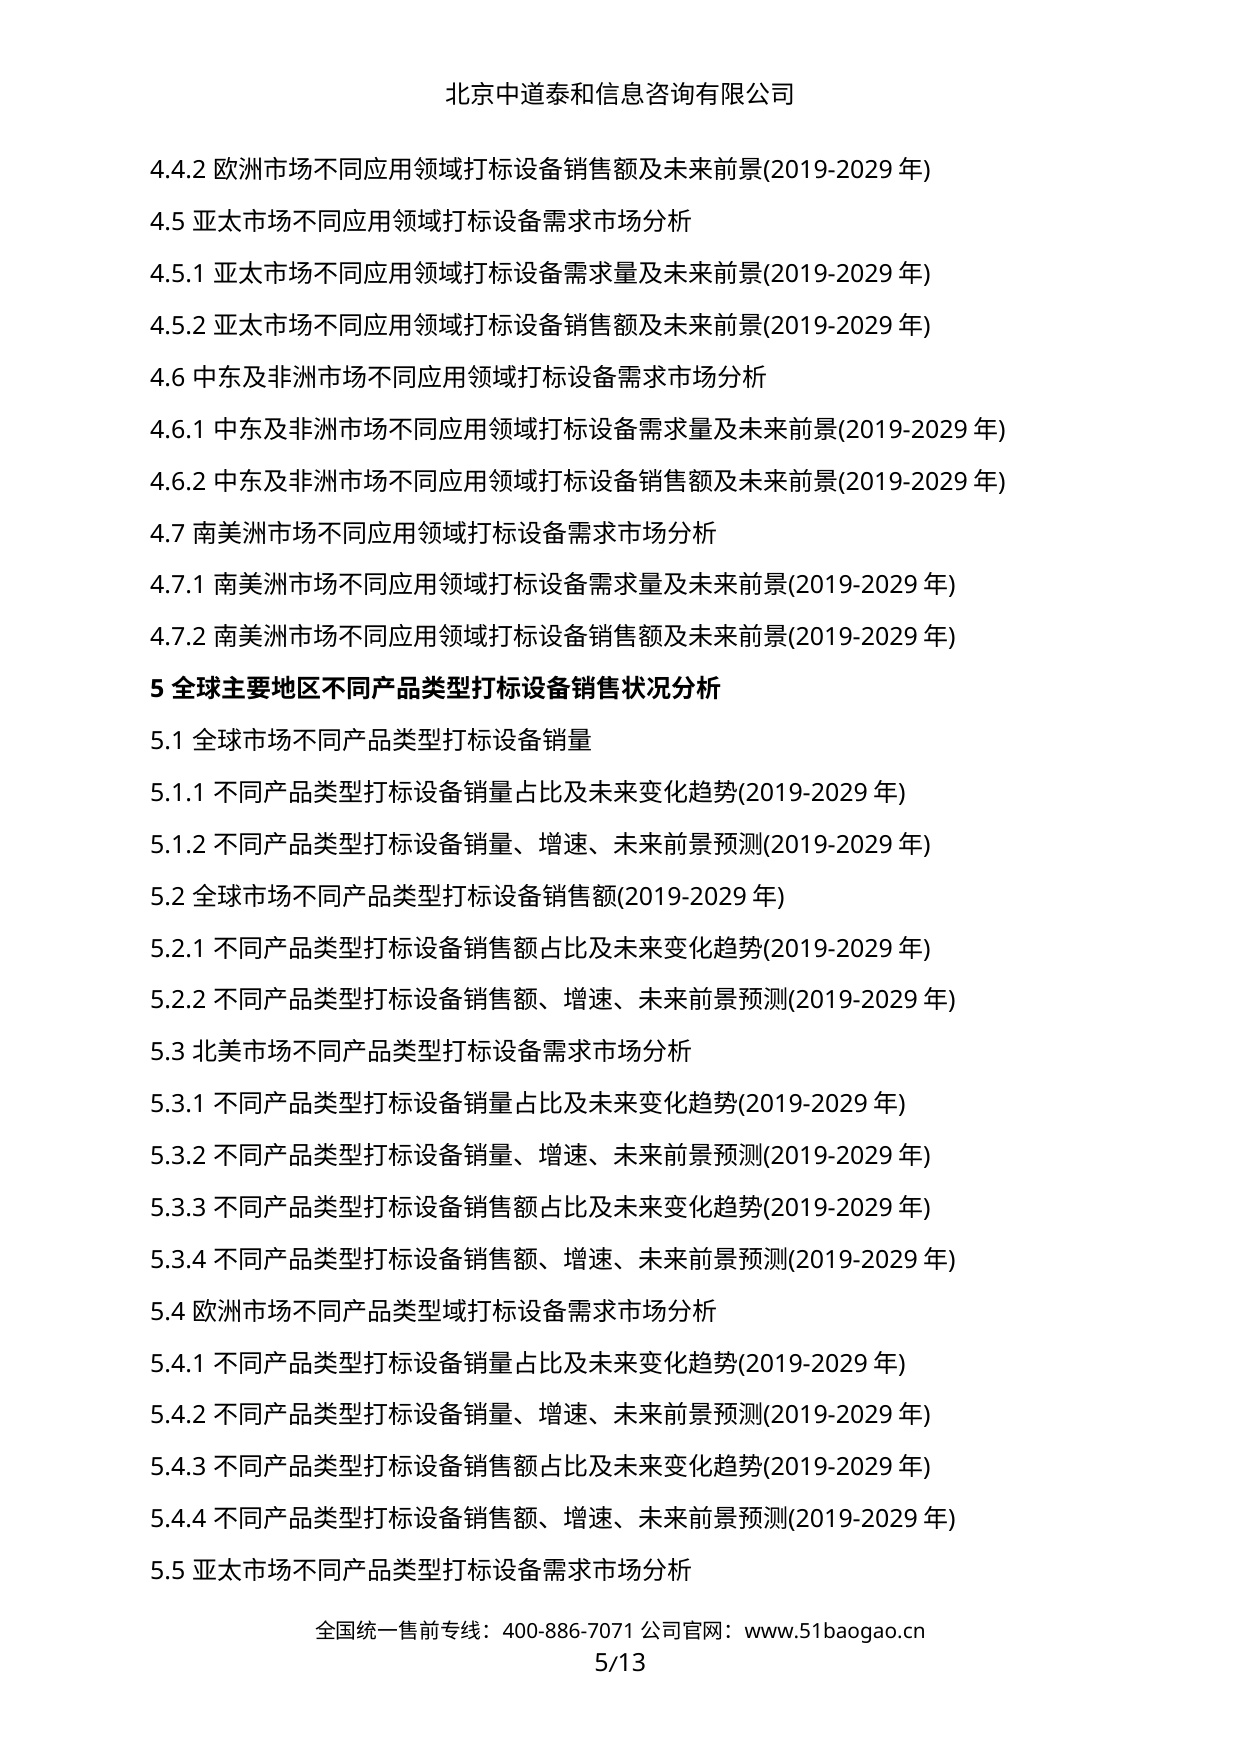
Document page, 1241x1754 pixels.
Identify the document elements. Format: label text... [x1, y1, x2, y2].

text 5.4 欧洲市场不同产品类型域打标设备需求市场分析 [150, 1291, 1090, 1327]
text 4.4.2 欧洲市场不同应用领域打标设备销售额及未来前景(2019-2029年) [150, 150, 1090, 186]
text 5.4.3 不同产品类型打标设备销售额占比及未来变化趋势(2019-2029年) [150, 1447, 1090, 1483]
text 4.6.1 中东及非洲市场不同应用领域打标设备需求量及未来前景(2019-2029年) [150, 409, 1090, 446]
text 5.2.1 不同产品类型打标设备销售额占比及未来变化趋势(2019-2029年) [150, 928, 1090, 964]
text 5.1.1 不同产品类型打标设备销量占比及未来变化趋势(2019-2029年) [150, 772, 1090, 809]
text 4.7.2 南美洲市场不同应用领域打标设备销售额及未来前景(2019-2029年) [150, 617, 1090, 653]
text 5.4.4 不同产品类型打标设备销售额、增速、未来前景预测(2019-2029年) [150, 1499, 1090, 1535]
text 5.3.4 不同产品类型打标设备销售额、增速、未来前景预测(2019-2029年) [150, 1239, 1090, 1276]
text 5.4.2 不同产品类型打标设备销量、增速、未来前景预测(2019-2029年) [150, 1395, 1090, 1431]
text 4.5.1 亚太市场不同应用领域打标设备需求量及未来前景(2019-2029年) [150, 254, 1090, 290]
text 5.1 全球市场不同产品类型打标设备销量 [150, 721, 1090, 757]
text 4.6 中东及非洲市场不同应用领域打标设备需求市场分析 [150, 357, 1090, 394]
text 5.2 全球市场不同产品类型打标设备销售额(2019-2029年) [150, 876, 1090, 912]
text 4.7 南美洲市场不同应用领域打标设备需求市场分析 [150, 513, 1090, 549]
text 5.4.1 不同产品类型打标设备销量占比及未来变化趋势(2019-2029年) [150, 1343, 1090, 1379]
text 5.1.2 不同产品类型打标设备销量、增速、未来前景预测(2019-2029年) [150, 824, 1090, 861]
text 4.7.1 南美洲市场不同应用领域打标设备需求量及未来前景(2019-2029年) [150, 565, 1090, 601]
text 5.3 北美市场不同产品类型打标设备需求市场分析 [150, 1032, 1090, 1068]
text 5.3.1 不同产品类型打标设备销量占比及未来变化趋势(2019-2029年) [150, 1084, 1090, 1120]
text 5.2.2 不同产品类型打标设备销售额、增速、未来前景预测(2019-2029年) [150, 980, 1090, 1016]
text 4.6.2 中东及非洲市场不同应用领域打标设备销售额及未来前景(2019-2029年) [150, 461, 1090, 497]
text 5 全球主要地区不同产品类型打标设备销售状况分析 [150, 669, 1090, 705]
text 5.5 亚太市场不同产品类型打标设备需求市场分析 [150, 1551, 1090, 1587]
text 5.3.3 不同产品类型打标设备销售额占比及未来变化趋势(2019-2029年) [150, 1187, 1090, 1224]
text 4.5.2 亚太市场不同应用领域打标设备销售额及未来前景(2019-2029年) [150, 306, 1090, 342]
text 5.3.2 不同产品类型打标设备销量、增速、未来前景预测(2019-2029年) [150, 1136, 1090, 1172]
text 4.5 亚太市场不同应用领域打标设备需求市场分析 [150, 202, 1090, 238]
